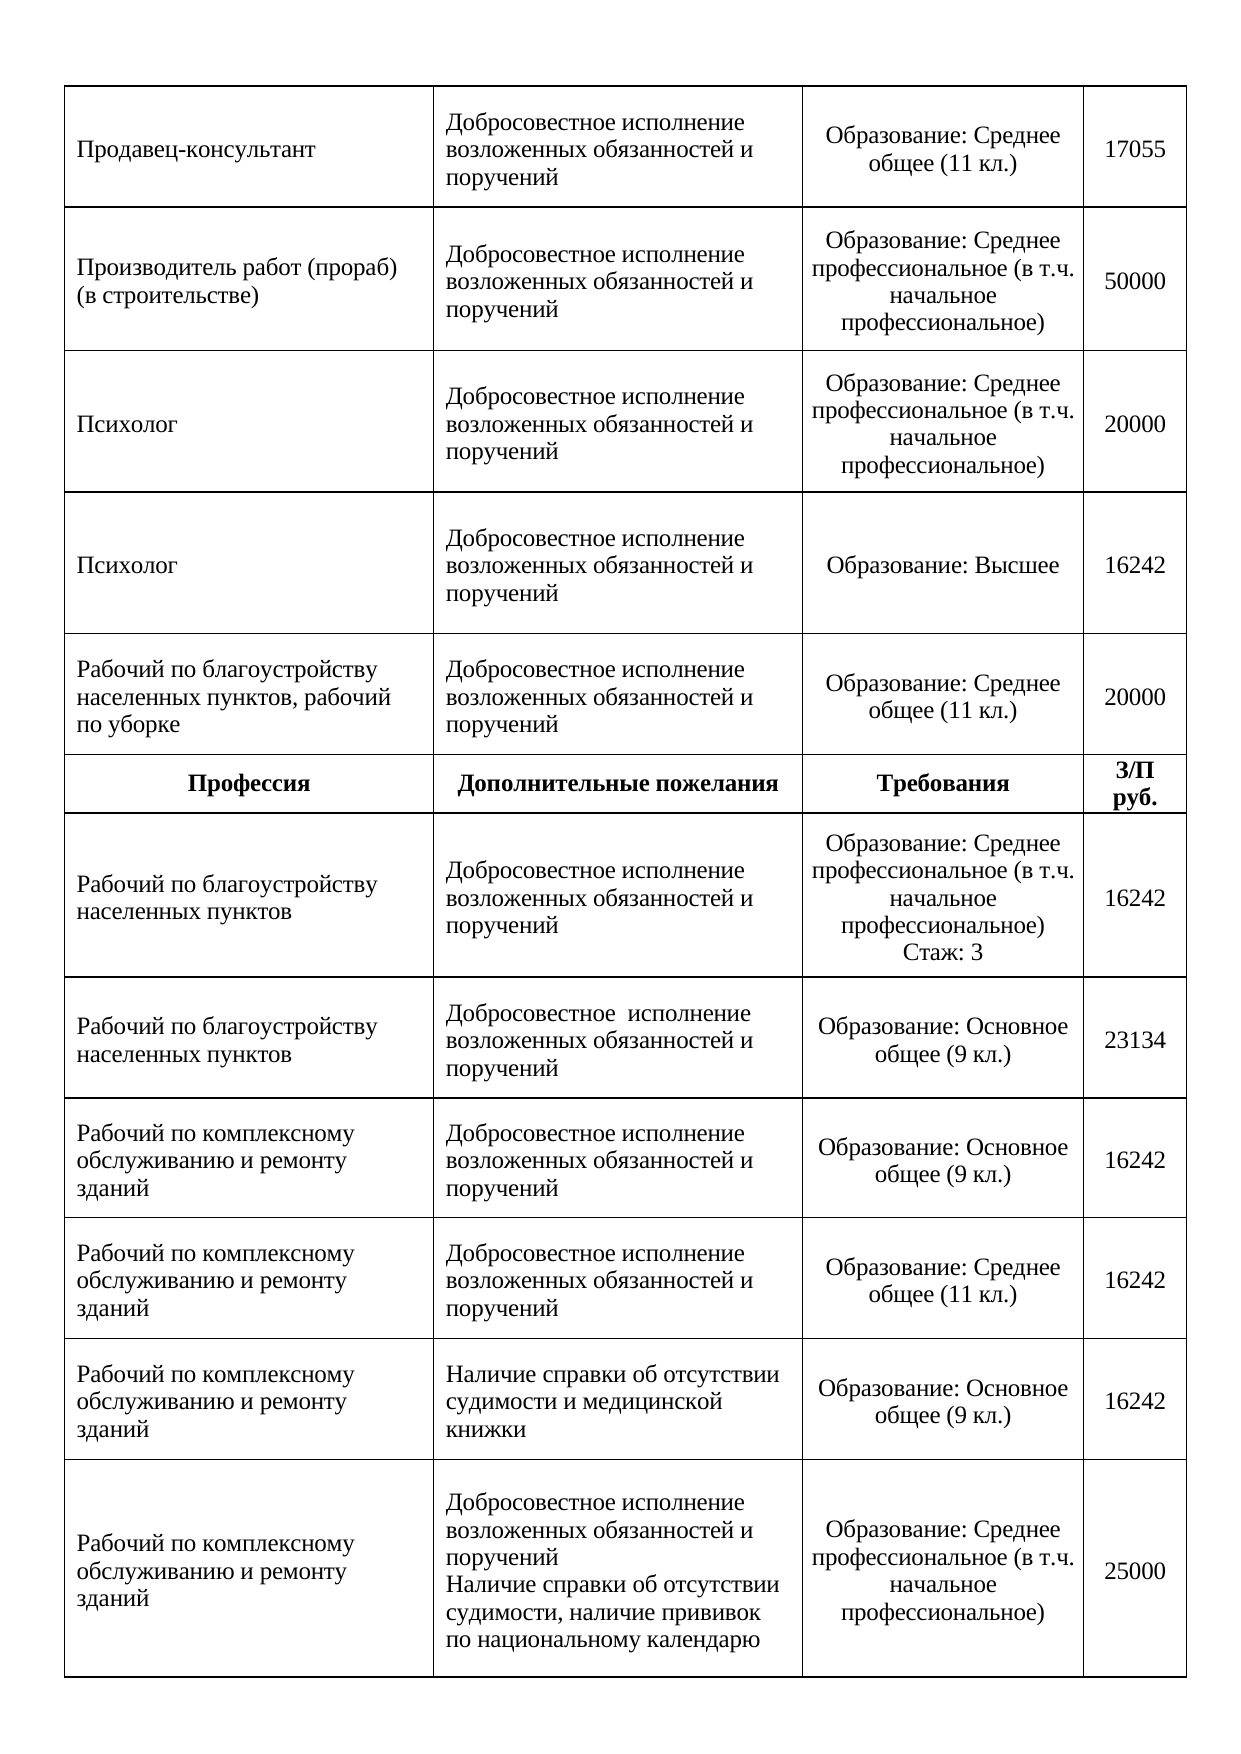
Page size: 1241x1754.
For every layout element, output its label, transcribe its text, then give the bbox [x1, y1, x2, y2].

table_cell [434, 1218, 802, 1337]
table_cell 23134 [1084, 978, 1186, 1097]
table_cell Образование: Среднее общее (11 кл.) [803, 634, 1083, 754]
table_cell Образование: Высшее [803, 493, 1083, 633]
table_cell Рабочий по комплексному обслуживанию и ремонту зданий [65, 1099, 433, 1217]
table_cell 20000 [1084, 351, 1186, 491]
table_cell 16242 [1084, 1099, 1186, 1217]
table_cell Добросовестное исполнение возложенных обязанностей и поручений [434, 978, 802, 1097]
table_cell Образование: Основное общее (9 кл.) [803, 978, 1083, 1097]
table_cell Продавец-консультант [65, 87, 433, 206]
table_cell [434, 208, 802, 349]
table_cell Образование: Среднее профессиональное (в т.ч. начальное профессиональное) [803, 351, 1083, 491]
table_cell Психолог [65, 351, 433, 491]
table_cell Добросовестное исполнение возложенных обязанностей и поручений [434, 814, 802, 976]
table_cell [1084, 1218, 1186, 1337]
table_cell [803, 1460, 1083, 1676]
table_cell Психолог [65, 493, 433, 633]
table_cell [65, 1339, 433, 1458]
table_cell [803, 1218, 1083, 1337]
table_cell 16242 [1084, 493, 1186, 633]
table_cell Рабочий по благоустройству населенных пунктов [65, 978, 433, 1097]
table_cell Добросовестное исполнение возложенных обязанностей и поручений [434, 634, 802, 754]
table_cell Образование: Основное общее (9 кл.) [803, 1099, 1083, 1217]
table_cell 16242 [1084, 814, 1186, 976]
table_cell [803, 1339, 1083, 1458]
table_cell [434, 87, 802, 206]
table_cell Производитель работ (прораб) (в строительстве) [65, 208, 433, 349]
table_cell Добросовестное исполнение возложенных обязанностей и поручений [434, 1099, 802, 1217]
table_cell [803, 208, 1083, 349]
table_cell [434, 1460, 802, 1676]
table_cell Добросовестное исполнение возложенных обязанностей и поручений [434, 351, 802, 491]
table_cell 50000 [1084, 208, 1186, 349]
table_cell Образование: Среднее общее (11 кл.) [803, 87, 1083, 206]
table_cell Требования [803, 755, 1083, 812]
table_cell Образование: Среднее профессиональное (в т.ч. начальное профессиональное) Стаж: 3 [803, 814, 1083, 976]
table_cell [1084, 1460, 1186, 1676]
table_cell 20000 [1084, 634, 1186, 754]
table_cell Профессия [65, 755, 433, 812]
table_cell Рабочий по благоустройству населенных пунктов, рабочий по уборке [65, 634, 433, 754]
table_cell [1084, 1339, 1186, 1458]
table_cell Дополнительные пожелания [434, 755, 802, 812]
table_cell Добросовестное исполнение возложенных обязанностей и поручений [434, 493, 802, 633]
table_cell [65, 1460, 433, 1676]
table_cell 17055 [1084, 87, 1186, 206]
table_cell З/П руб. [1084, 755, 1186, 812]
table_cell Рабочий по благоустройству населенных пунктов [65, 814, 433, 976]
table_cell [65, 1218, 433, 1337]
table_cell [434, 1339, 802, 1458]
